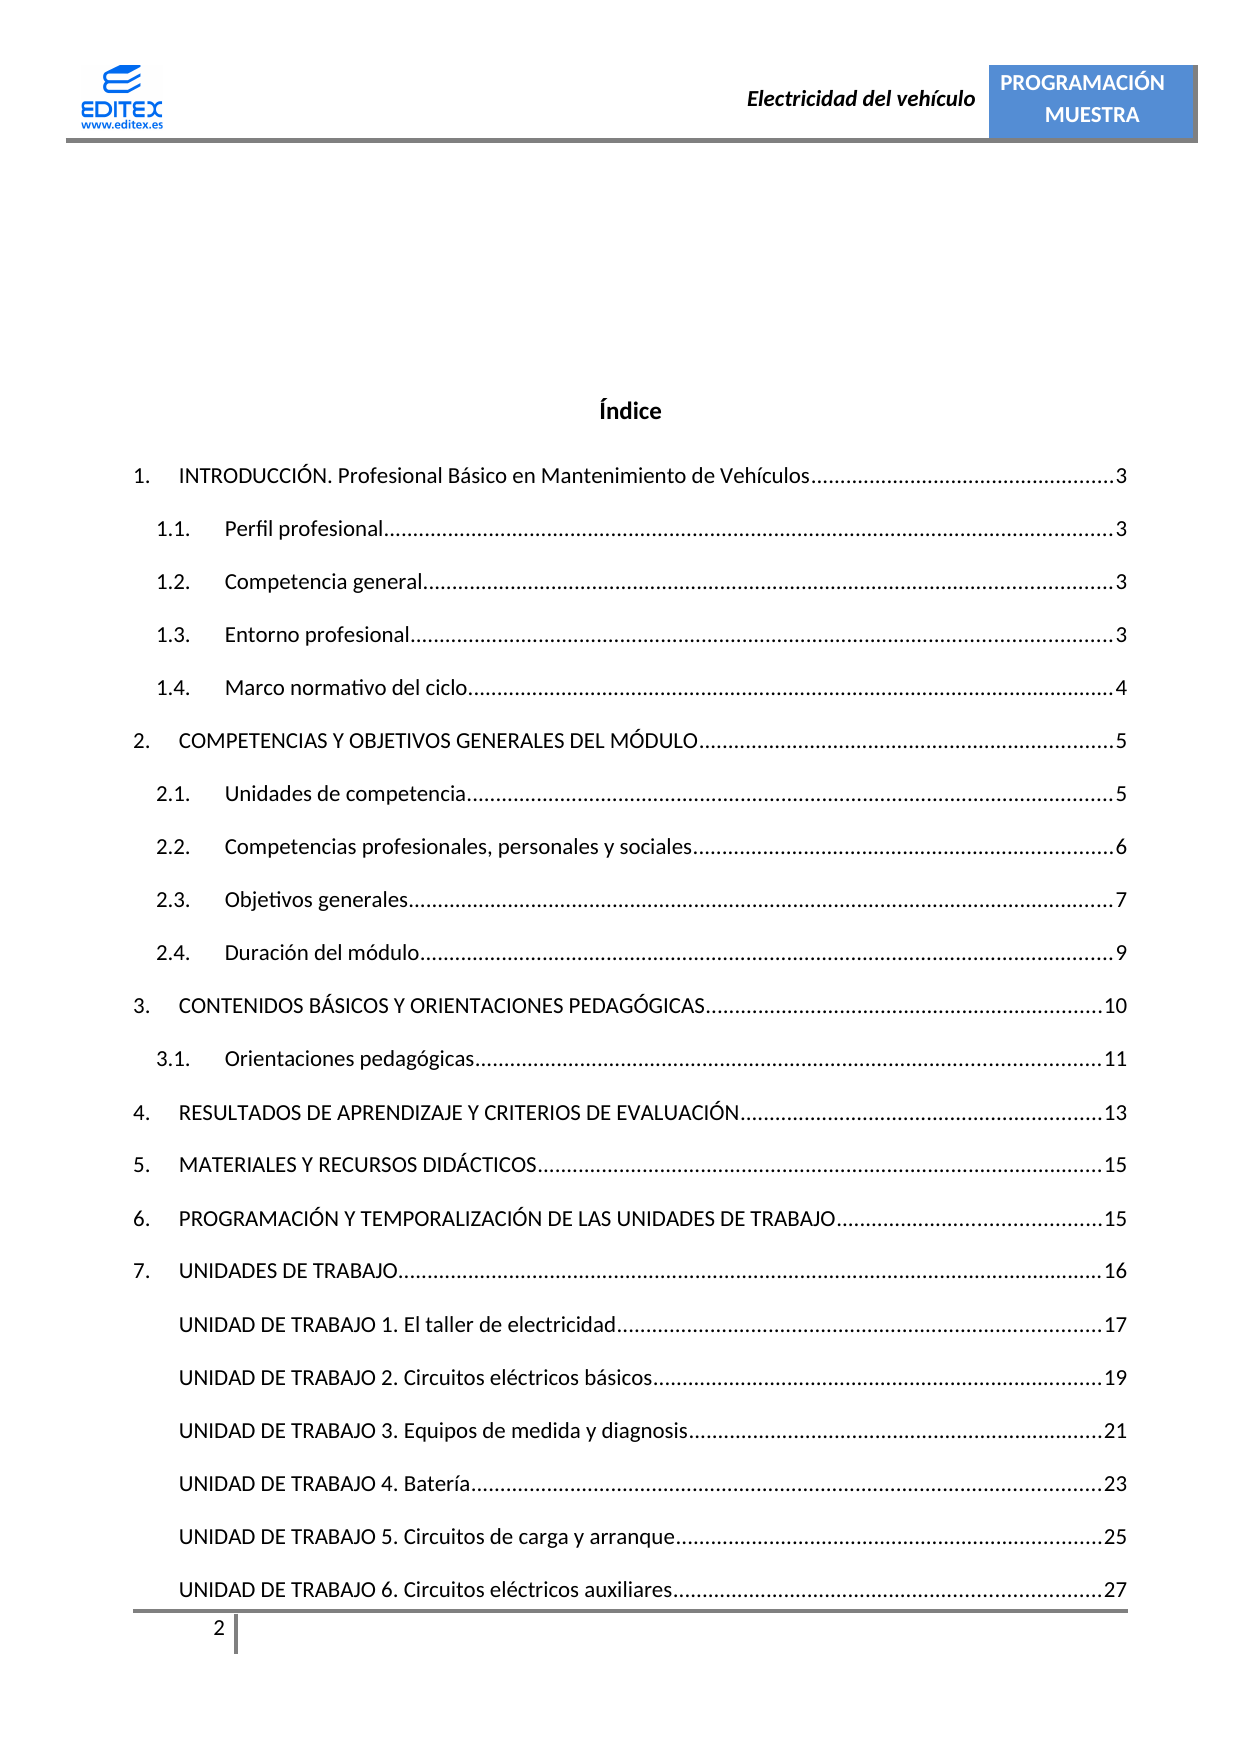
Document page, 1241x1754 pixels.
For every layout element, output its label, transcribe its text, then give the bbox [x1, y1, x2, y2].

picture [81, 65, 163, 131]
text 1. INTRODUCCIÓN. Profesional Básico en Mantenimiento de Vehículos 3 [133, 461, 1128, 489]
text 2.2. Competencias profesionales, personales y sociales 6 [156, 832, 1128, 861]
text 3. CONTENIDOS BÁSICOS Y ORIENTACIONES PEDAGÓGICAS 10 [133, 992, 1128, 1019]
text 1.3. Entorno profesional 3 [156, 620, 1128, 648]
text Índice [133, 395, 1128, 425]
text 2.1. Unidades de competencia 5 [156, 779, 1128, 807]
text 1.4. Marco normativo del ciclo 4 [156, 673, 1128, 701]
text 5. MATERIALES Y RECURSOS DIDÁCTICOS 15 [133, 1151, 1128, 1179]
text 2.4. Duración del módulo 9 [156, 938, 1128, 967]
text 1.2. Competencia general 3 [156, 567, 1128, 595]
text 6. PROGRAMACIÓN Y TEMPORALIZACIÓN DE LAS UNIDADES DE TRABAJO 15 [133, 1204, 1128, 1232]
text UNIDAD DE TRABAJO 6. Circuitos eléctricos auxiliares 27 [179, 1575, 1128, 1603]
text 2.3. Objetivos generales 7 [156, 886, 1128, 913]
text UNIDAD DE TRABAJO 1. El taller de electricidad 17 [179, 1310, 1128, 1338]
text 1.1. Perfil profesional 3 [156, 514, 1128, 542]
text UNIDAD DE TRABAJO 3. Equipos de medida y diagnosis 21 [179, 1416, 1128, 1444]
text UNIDAD DE TRABAJO 5. Circuitos de carga y arranque 25 [179, 1522, 1128, 1550]
text 4. RESULTADOS DE APRENDIZAJE Y CRITERIOS DE EVALUACIÓN 13 [133, 1098, 1128, 1126]
text 7. UNIDADES DE TRABAJO 16 [133, 1257, 1128, 1285]
text UNIDAD DE TRABAJO 4. Batería 23 [179, 1469, 1128, 1497]
text UNIDAD DE TRABAJO 2. Circuitos eléctricos básicos 19 [179, 1363, 1128, 1391]
text 3.1. Orientaciones pedagógicas 11 [156, 1044, 1128, 1073]
text 2. COMPETENCIAS Y OBJETIVOS GENERALES DEL MÓDULO 5 [133, 726, 1128, 754]
